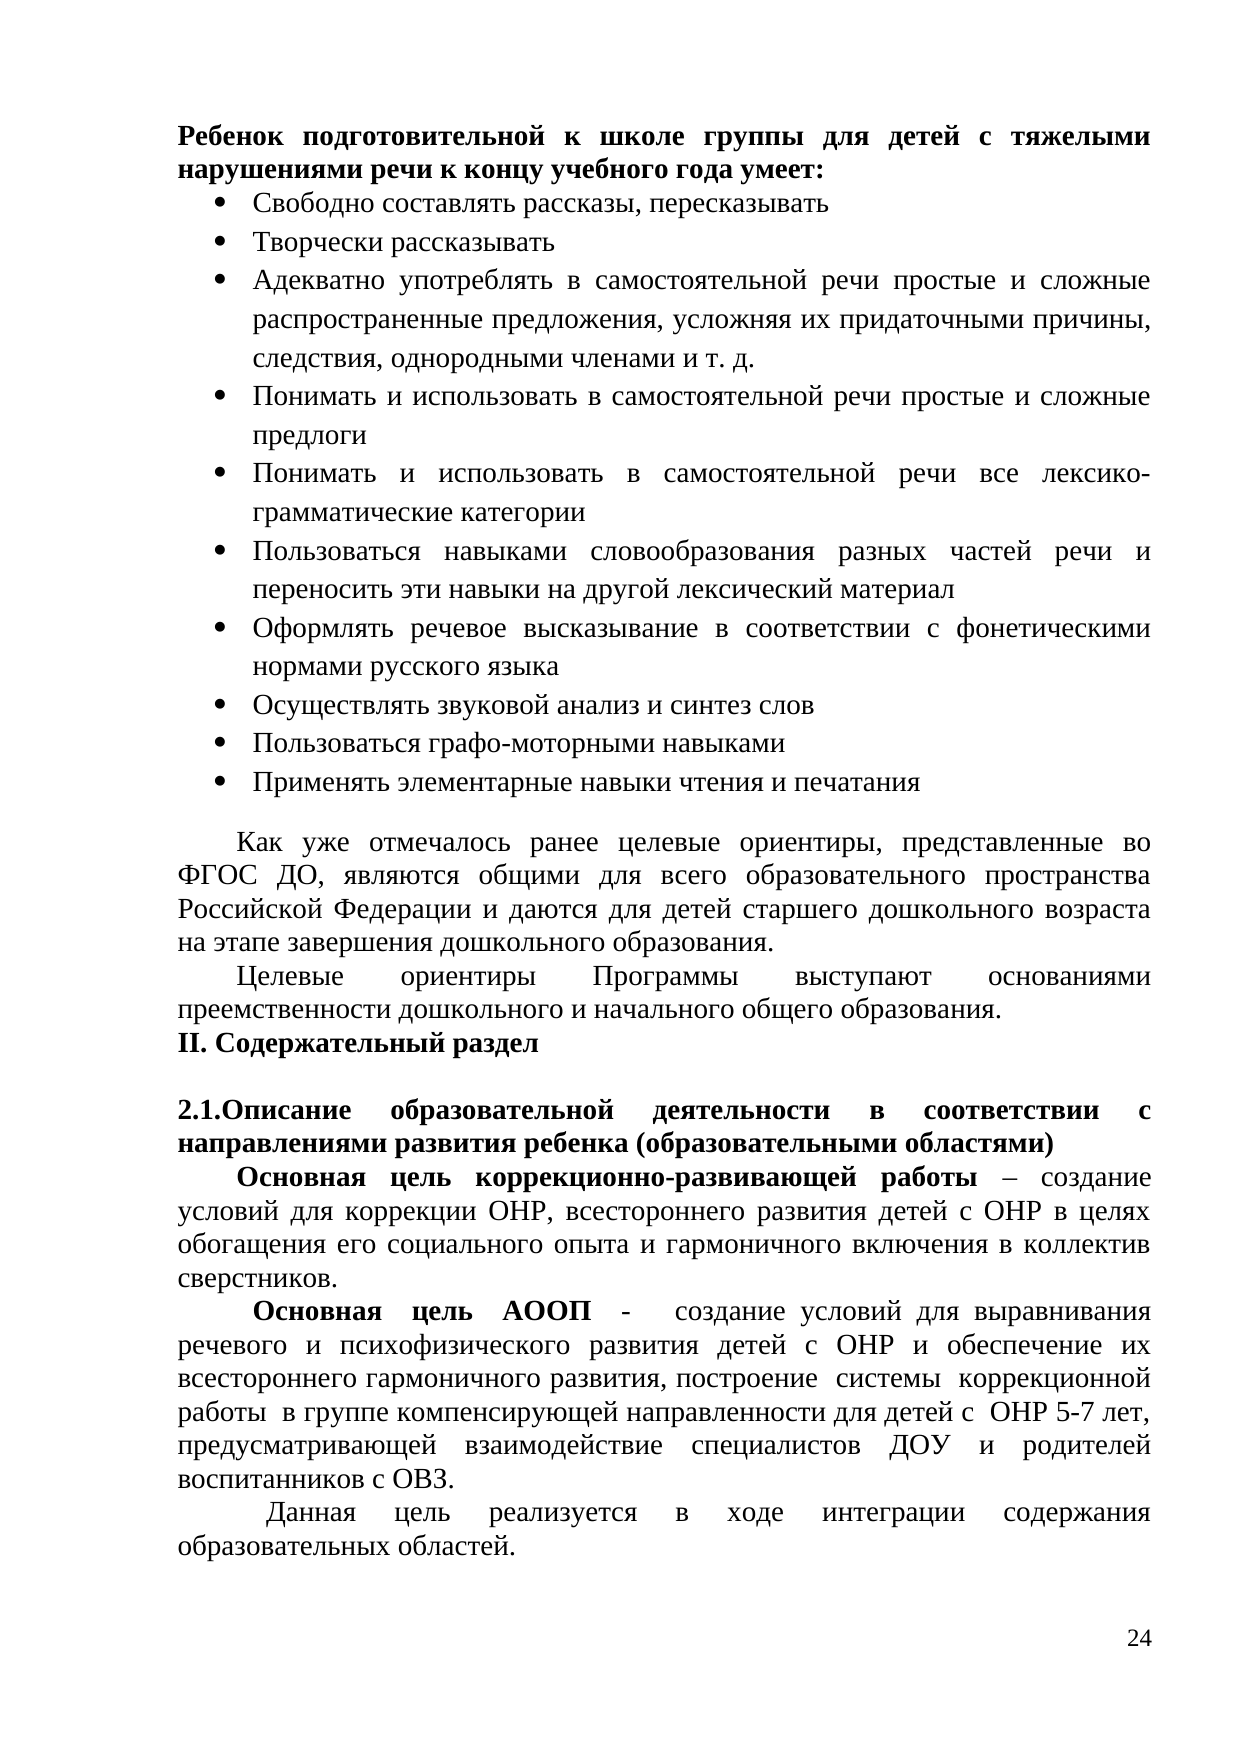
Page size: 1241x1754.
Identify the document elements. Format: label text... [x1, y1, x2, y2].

list Осуществлять звуковой анализ и синтез слов [215, 687, 1152, 721]
list Адекватно употреблять в самостоятельной речи простые и сложные распространенные предложения, усложняя их придаточными причины, следствия, однородными членами и т. д. [215, 262, 1152, 373]
list Понимать и использовать в самостоятельной речи все лексико-грамматические категории [215, 455, 1152, 528]
text Данная цель реализуется в ходе интеграции содержания образовательных областей. [177, 1494, 1152, 1562]
text 2.1.Описание образовательной деятельности в соответствии с направлениями развития ребенка (образовательными областями) [177, 1092, 1152, 1159]
list Пользоваться графо-моторными навыками [215, 726, 1152, 759]
text Целевые ориентиры Программы выступают основаниями преемственности дошкольного и начального общего образования. [177, 958, 1152, 1025]
text Ребенок подготовительной к школе группы для детей с тяжелыми нарушениями речи к концу учебного года умеет: [177, 118, 1152, 185]
list Творчески рассказывать [215, 224, 1152, 257]
text II. Содержательный раздел [177, 1025, 1152, 1058]
text Основная цель АООП - создание условий для выравнивания речевого и психофизического развития детей с ОНР и обеспечение их всестороннего гармоничного развития, построение системы коррекционной работы в группе компенсирующей направленности для детей с ОНР 5-7 лет, предусматривающей взаимодействие специалистов ДОУ и родителей воспитанников с ОВЗ. [177, 1293, 1152, 1494]
text Как уже отмечалось ранее целевые ориентиры, представленные во ФГОС ДО, являются общими для всего образовательного пространства Российской Федерации и даются для детей старшего дошкольного возраста на этапе завершения дошкольного образования. [177, 824, 1152, 958]
list Понимать и использовать в самостоятельной речи простые и сложные предлоги [215, 378, 1152, 450]
list Оформлять речевое высказывание в соответствии с фонетическими нормами русского языка [215, 610, 1152, 682]
list Свободно составлять рассказы, пересказывать [215, 185, 1152, 219]
list Применять элементарные навыки чтения и печатания [215, 764, 1152, 798]
list Пользоваться навыками словообразования разных частей речи и переносить эти навыки на другой лексический материал [215, 533, 1152, 605]
text Основная цель коррекционно-развивающей работы – создание условий для коррекции ОНР, всестороннего развития детей с ОНР в целях обогащения его социального опыта и гармоничного включения в коллектив сверстников. [177, 1159, 1152, 1293]
